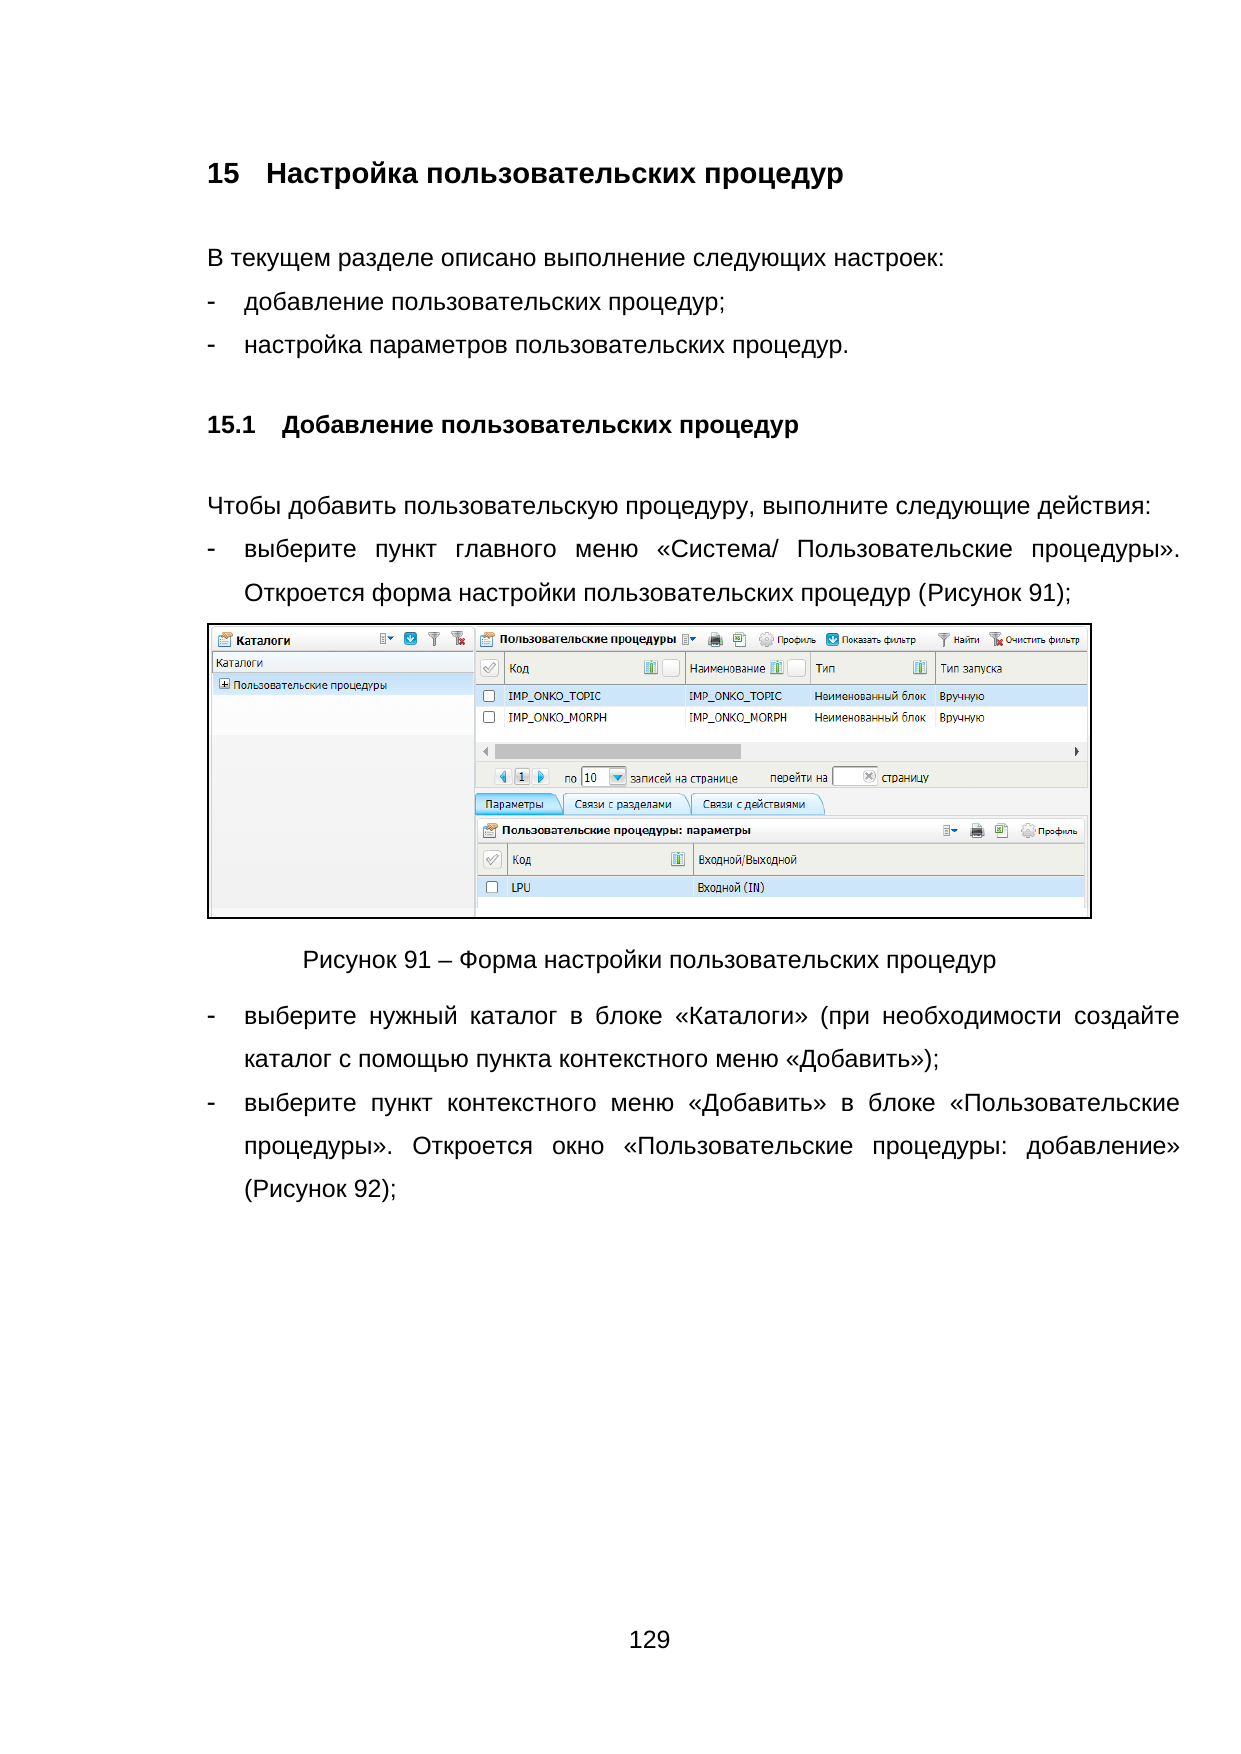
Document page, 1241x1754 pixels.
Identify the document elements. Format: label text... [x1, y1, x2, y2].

list добавление пользовательских процедур; [207, 287, 1181, 315]
title В текущем разделе описано выполнение следующих настроек: [118, 243, 1181, 272]
title Чтобы добавить пользовательскую процедуру, выполните следующие действия: [118, 491, 1181, 520]
title Рисунок 91 – Форма настройки пользовательских процедур [118, 946, 1181, 974]
subtitle Настройка пользовательских процедур [207, 156, 1181, 189]
list настройка параметров пользовательских процедур. [207, 330, 1181, 359]
list выберите нужный каталог в блоке «Каталоги» (при необходимости создайте каталог с помощью пункта контекстного меню «Добавить»); [207, 1001, 1181, 1073]
list выберите пункт контекстного меню «Добавить» в блоке «Пользовательские процедуры». Откроется окно «Пользовательские процедуры: добавление» (Рисунок 92); [207, 1087, 1181, 1203]
subtitle Добавление пользовательских процедур [207, 411, 1181, 439]
list выберите пункт главного меню «Система/ Пользовательские процедуры». Откроется форма настройки пользовательских процедур (Рисунок 91); [207, 534, 1181, 606]
picture [209, 625, 1090, 917]
